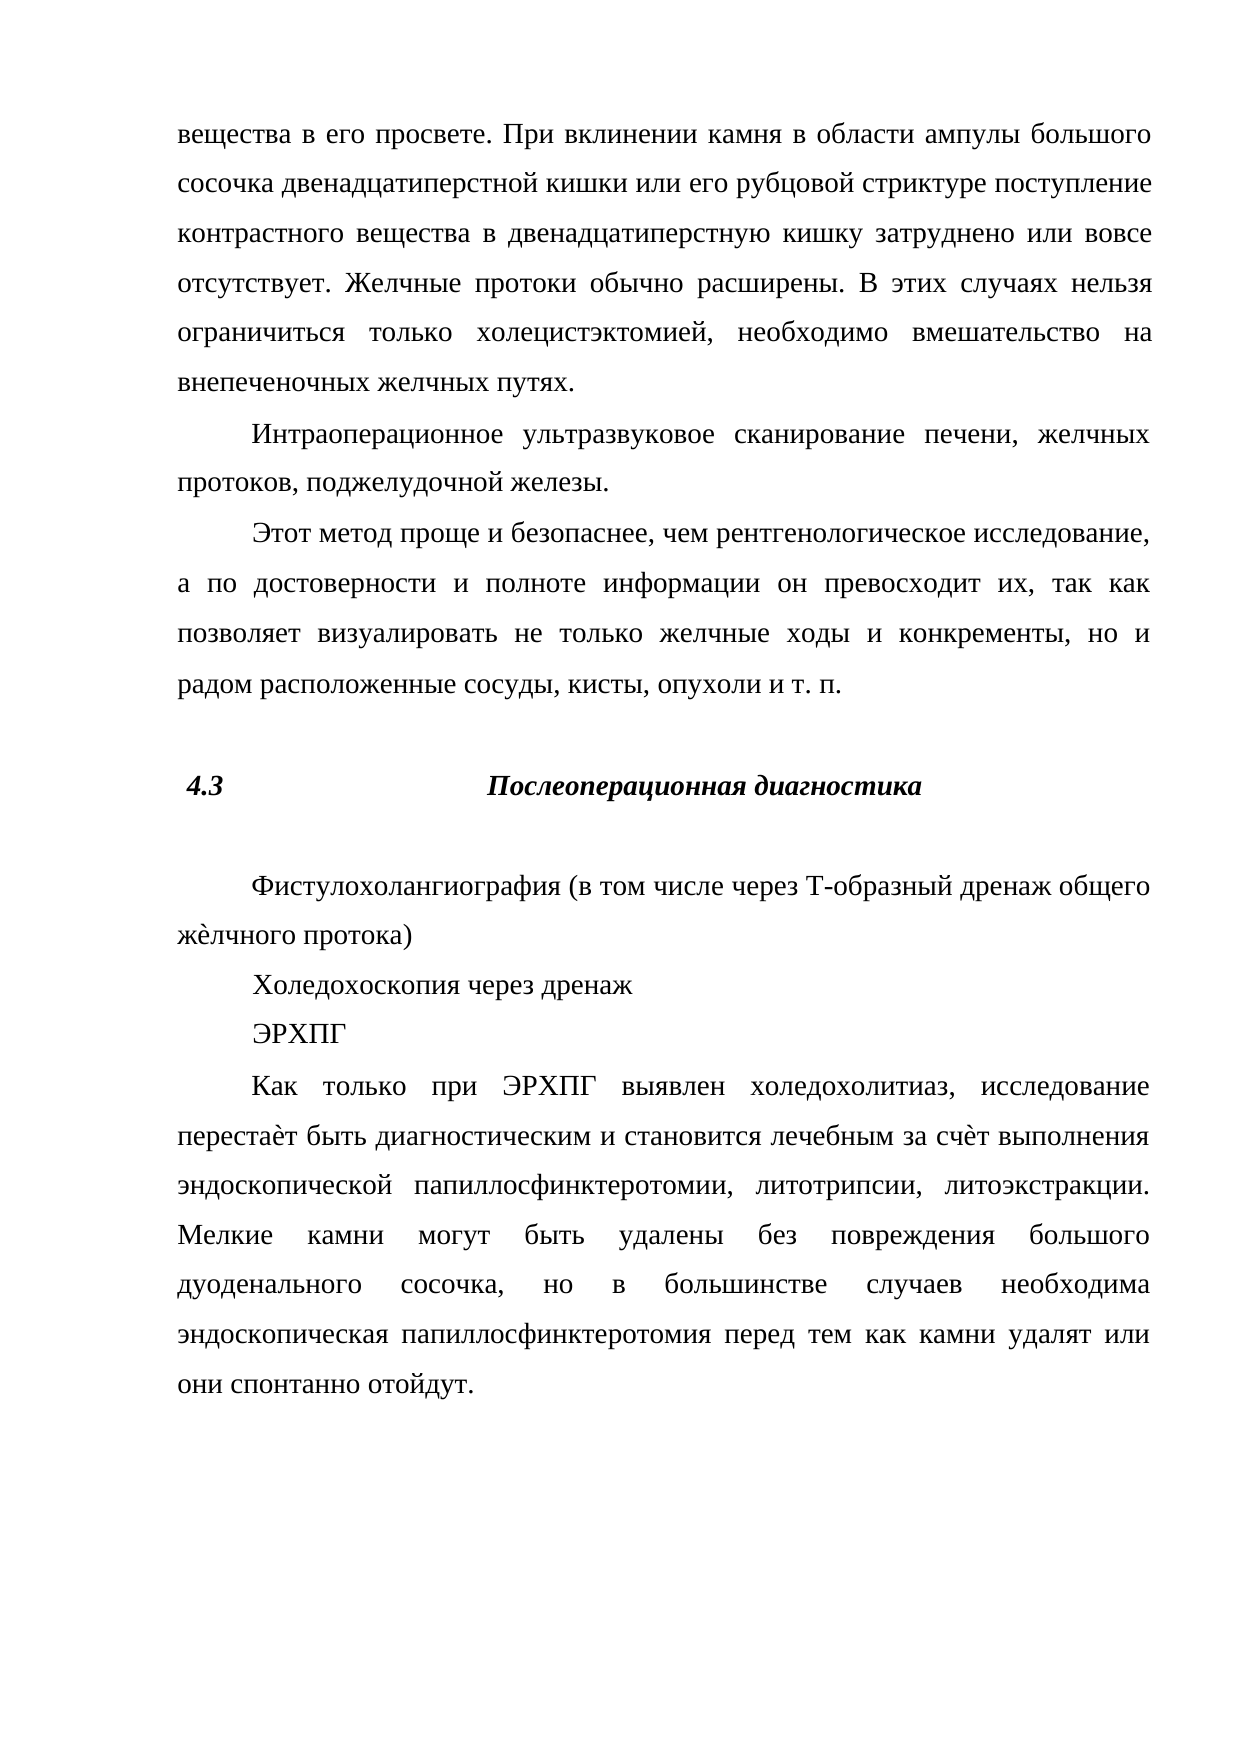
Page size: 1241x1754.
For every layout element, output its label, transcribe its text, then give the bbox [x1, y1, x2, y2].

text Как только при ЭРХПГ выявлен холедохолитиаз, исследование перестаѐт быть диагностическим и становится лечебным за счѐт выполнения эндоскопической папиллосфинктеротомии, литотрипсии, литоэкстракции. Мелкие камни могут быть удалены без повреждения большого дуоденального сосочка, но в большинстве случаев необходима эндоскопическая папиллосфинктеротомия перед тем как камни удалят или они спонтанно отойдут. [177, 1068, 1151, 1399]
text Фистулохолангиография (в том числе через Т-образный дренаж общего жѐлчного протока) [177, 868, 1151, 951]
text Интраоперационное ультразвуковое сканирование печени, желчных протоков, поджелудочной железы. [177, 416, 1151, 498]
subtitle Послеоперационная диагностика [187, 768, 1186, 801]
text Холедохоскопия через дренаж ЭРХПГ [252, 967, 635, 1050]
text вещества в его просвете. При вклинении камня в области ампулы большого сосочка двенадцатиперстной кишки или его рубцовой стриктуре поступление контрастного вещества в двенадцатиперстную кишку затруднено или вовсе отсутствует. Желчные протоки обычно расширены. В этих случаях нельзя ограничиться только холецистэктомией, необходимо вмешательство на внепеченочных желчных путях. [177, 116, 1153, 397]
text Этот метод проще и безопаснее, чем рентгенологическое исследование, а по достоверности и полноте информации он превосходит их, так как позволяет визуалировать не только желчные ходы и конкременты, но и радом расположенные сосуды, кисты, опухоли и т. п. [177, 515, 1151, 699]
